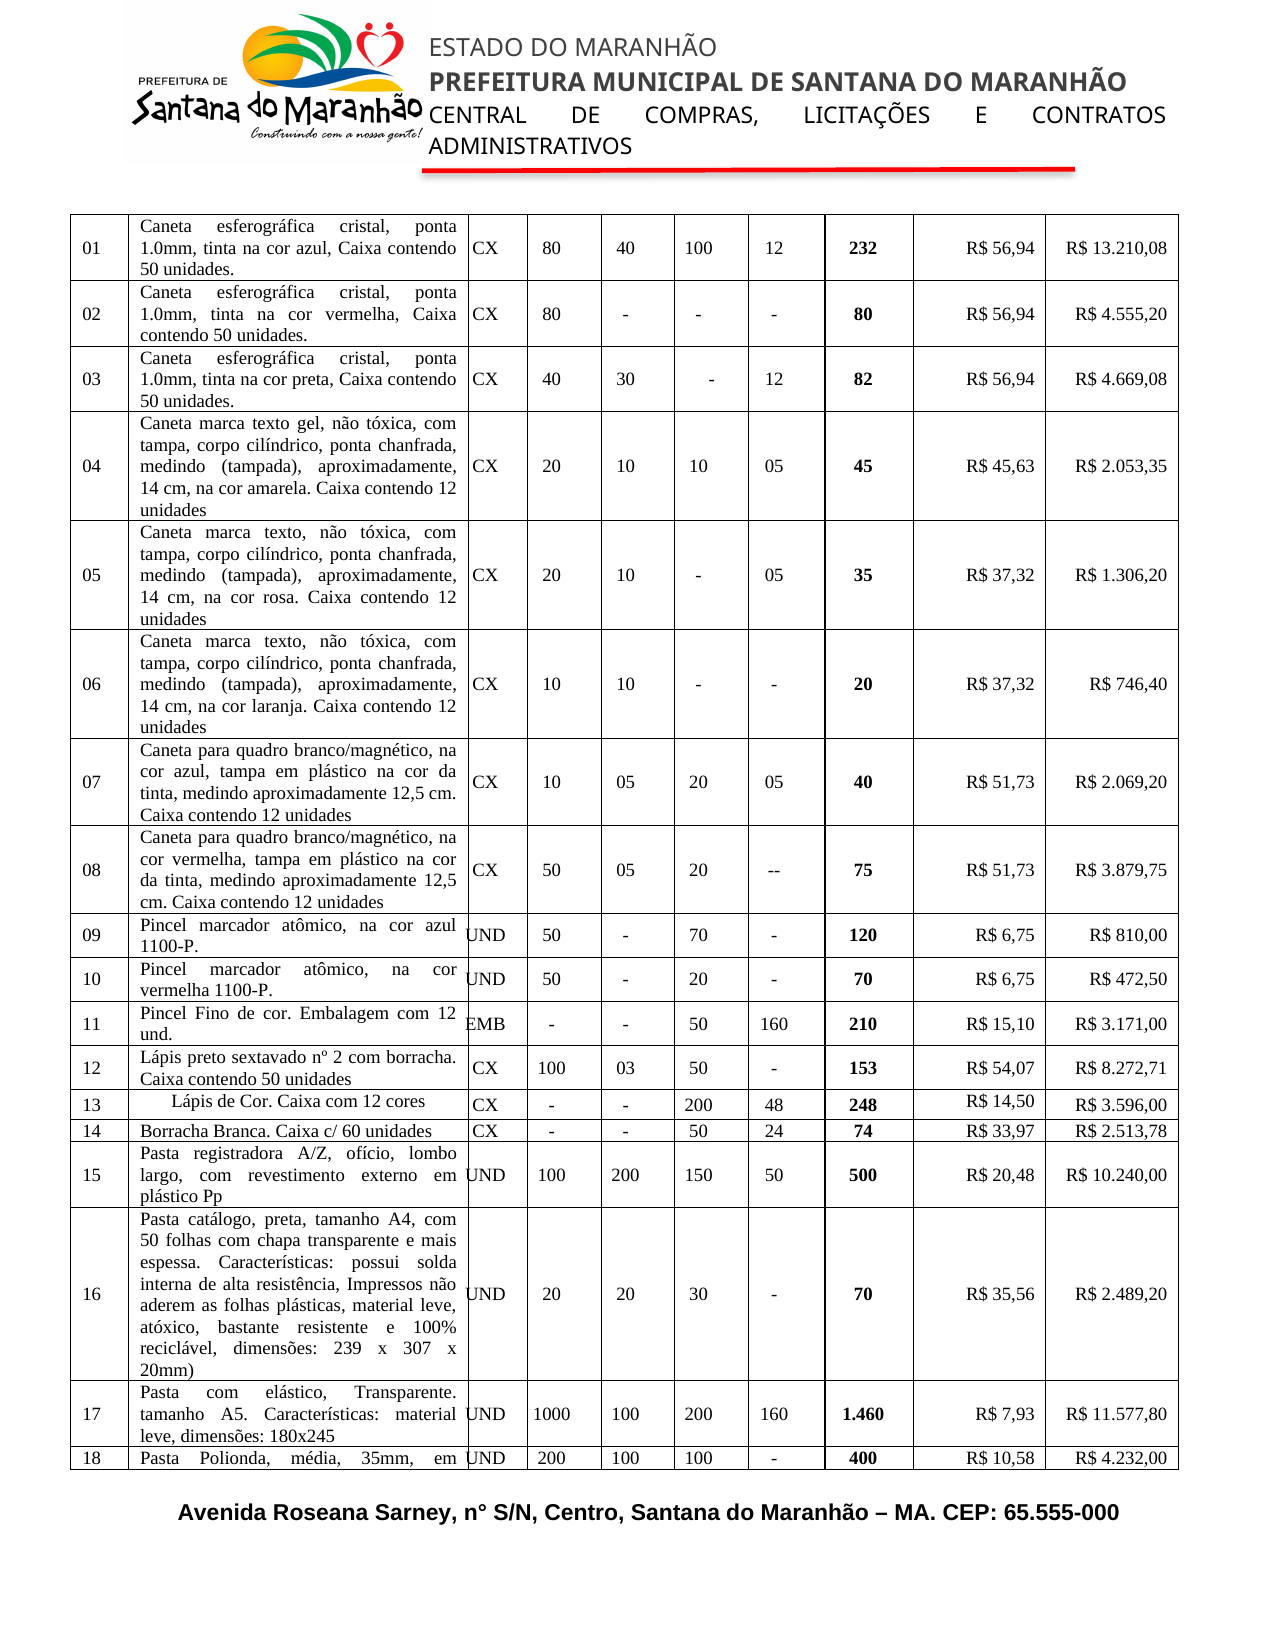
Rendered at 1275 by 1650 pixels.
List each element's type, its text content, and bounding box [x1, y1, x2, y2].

table_cell R$ 37,32 [914, 521, 1045, 629]
table_cell 40 [826, 739, 913, 825]
table_cell 210 [826, 1002, 913, 1045]
table_cell - [749, 630, 824, 738]
table_cell 05 [71, 521, 128, 629]
table_cell 200 [675, 1090, 748, 1118]
table_cell 100 [528, 1046, 601, 1089]
table_cell R$ 33,97 [914, 1120, 1045, 1141]
table_cell - [602, 914, 674, 957]
table_cell 160 [749, 1002, 824, 1045]
table_cell R$ 10,58 [914, 1447, 1045, 1469]
table_cell R$ 746,40 [1046, 630, 1178, 738]
table_cell R$ 13.210,08 [1046, 215, 1178, 280]
table_cell 74 [826, 1120, 913, 1141]
table_cell Pasta catálogo, preta, tamanho A4, com 50 folhas com chapa transparente e mais espessa. Características: possui solda interna de alta resistência, Impressos não aderem as folhas plásticas, material leve, atóxico, bastante resistente e 100% reciclável, dimensões: 239 x 307 x 20mm) [129, 1208, 468, 1380]
table_cell R$ 15,10 [914, 1002, 1045, 1045]
table_cell 20 [675, 826, 748, 912]
table_cell 07 [71, 739, 128, 825]
table_cell R$ 54,07 [914, 1046, 1045, 1089]
table_cell 05 [602, 739, 674, 825]
table_cell 30 [602, 347, 674, 411]
table_cell R$ 1.306,20 [1046, 521, 1178, 629]
table_cell 16 [71, 1208, 128, 1380]
table_cell 24 [749, 1120, 824, 1141]
table_cell UND [469, 1208, 527, 1380]
table_cell 100 [675, 215, 748, 280]
table_cell Caneta esferográfica cristal, ponta 1.0mm, tinta na cor azul, Caixa contendo 50 unidades. [129, 215, 468, 280]
table_cell 01 [71, 215, 128, 280]
table_cell 30 [675, 1208, 748, 1380]
table_cell 03 [71, 347, 128, 411]
table_cell 10 [602, 630, 674, 738]
table_cell 200 [602, 1142, 674, 1207]
table_cell 160 [749, 1381, 824, 1446]
table_cell EMB [469, 1002, 527, 1045]
table_cell 09 [71, 914, 128, 957]
table_cell 50 [528, 826, 601, 912]
table_cell R$ 8.272,71 [1046, 1046, 1178, 1089]
table_cell 50 [528, 958, 601, 1001]
table_cell 120 [826, 914, 913, 957]
table_cell 100 [602, 1447, 674, 1469]
table_cell CX [469, 826, 527, 912]
table_cell 02 [71, 281, 128, 346]
table_cell 40 [602, 215, 674, 280]
table_cell R$ 20,48 [914, 1142, 1045, 1207]
table_cell 20 [675, 739, 748, 825]
table_cell Caneta marca texto gel, não tóxica, com tampa, corpo cilíndrico, ponta chanfrada, medindo (tampada), aproximadamente, 14 cm, na cor amarela. Caixa contendo 12 unidades [129, 412, 468, 520]
table_cell 08 [71, 826, 128, 912]
table_cell R$ 56,94 [914, 347, 1045, 411]
table_cell 10 [675, 412, 748, 520]
table_cell R$ 51,73 [914, 739, 1045, 825]
table_cell - [675, 630, 748, 738]
table_cell Pincel marcador atômico, na cor azul 1100-P. [129, 914, 468, 957]
table_cell 05 [602, 826, 674, 912]
table_cell 04 [71, 412, 128, 520]
table_cell 400 [826, 1447, 913, 1469]
table_cell 50 [675, 1046, 748, 1089]
table_cell - [528, 1090, 601, 1118]
picture [124, 0, 432, 164]
table_cell 150 [675, 1142, 748, 1207]
table_cell Lápis preto sextavado nº 2 com borracha. Caixa contendo 50 unidades [129, 1046, 468, 1089]
table_cell - [675, 521, 748, 629]
table_cell 200 [675, 1381, 748, 1446]
table_cell 40 [528, 347, 601, 411]
table_cell 10 [602, 412, 674, 520]
table_cell 20 [826, 630, 913, 738]
table_cell R$ 56,94 [914, 281, 1045, 346]
table_cell 100 [675, 1447, 748, 1469]
table_cell - [675, 347, 748, 411]
table_cell UND [469, 1381, 527, 1446]
table_cell Borracha Branca. Caixa c/ 60 unidades [129, 1120, 468, 1141]
table_cell R$ 14,50 [914, 1090, 1045, 1118]
table_cell 80 [826, 281, 913, 346]
table_cell 75 [826, 826, 913, 912]
table_cell R$ 6,75 [914, 914, 1045, 957]
table_cell Caneta marca texto, não tóxica, com tampa, corpo cilíndrico, ponta chanfrada, medindo (tampada), aproximadamente, 14 cm, na cor laranja. Caixa contendo 12 unidades [129, 630, 468, 738]
table_cell CX [469, 1046, 527, 1089]
table_cell 100 [602, 1381, 674, 1446]
table_cell 50 [675, 1120, 748, 1141]
table_cell R$ 2.053,35 [1046, 412, 1178, 520]
table_cell - [602, 1002, 674, 1045]
table_cell 10 [528, 630, 601, 738]
table_cell - [749, 281, 824, 346]
table_cell UND [469, 1142, 527, 1207]
table_cell R$ 7,93 [914, 1381, 1045, 1446]
table_cell Pasta Polionda, média, 35mm, em polipropileno corrugado [129, 1447, 468, 1469]
table_cell 1000 [528, 1381, 601, 1446]
table_cell R$ 3.171,00 [1046, 1002, 1178, 1045]
table_cell 45 [826, 412, 913, 520]
table_cell Caneta para quadro branco/magnético, na cor vermelha, tampa em plástico na cor da tinta, medindo aproximadamente 12,5 cm. Caixa contendo 12 unidades [129, 826, 468, 912]
table_cell R$ 4.669,08 [1046, 347, 1178, 411]
table_cell 12 [749, 215, 824, 280]
table_cell - [749, 1208, 824, 1380]
table_cell - [602, 1090, 674, 1118]
table_cell 100 [528, 1142, 601, 1207]
table_cell 05 [749, 412, 824, 520]
table_cell - [749, 914, 824, 957]
table_cell CX [469, 281, 527, 346]
table_cell Caneta esferográfica cristal, ponta 1.0mm, tinta na cor preta, Caixa contendo 50 unidades. [129, 347, 468, 411]
table_cell - [749, 1447, 824, 1469]
table_cell CX [469, 1090, 527, 1118]
table_cell 35 [826, 521, 913, 629]
table_cell 153 [826, 1046, 913, 1089]
table_cell -- [749, 826, 824, 912]
table_cell 06 [71, 630, 128, 738]
table_cell 50 [749, 1142, 824, 1207]
table_cell 20 [675, 958, 748, 1001]
table_cell Caneta esferográfica cristal, ponta 1.0mm, tinta na cor vermelha, Caixa contendo 50 unidades. [129, 281, 468, 346]
table_cell 48 [749, 1090, 824, 1118]
table_cell R$ 37,32 [914, 630, 1045, 738]
table_cell 15 [71, 1142, 128, 1207]
table_cell CX [469, 412, 527, 520]
table_cell R$ 472,50 [1046, 958, 1178, 1001]
table_cell UND [469, 914, 527, 957]
table_cell 17 [71, 1381, 128, 1446]
table_cell 12 [749, 347, 824, 411]
table_cell 10 [602, 521, 674, 629]
table_cell CX [469, 521, 527, 629]
table_cell R$ 56,94 [914, 215, 1045, 280]
table_cell 13 [71, 1090, 128, 1118]
table_cell Pasta com elástico, Transparente. tamanho A5. Características: material leve, dimensões: 180x245 [129, 1381, 468, 1446]
table_cell CX [469, 630, 527, 738]
table_cell - [602, 1120, 674, 1141]
table_cell 05 [749, 521, 824, 629]
table_cell 70 [675, 914, 748, 957]
table_cell 11 [71, 1002, 128, 1045]
table_cell 82 [826, 347, 913, 411]
table_cell UND [469, 1447, 527, 1469]
table_cell - [602, 958, 674, 1001]
table_cell R$ 45,63 [914, 412, 1045, 520]
table_cell R$ 2.069,20 [1046, 739, 1178, 825]
table_cell 80 [528, 281, 601, 346]
table_cell Lápis de Cor. Caixa com 12 cores [129, 1090, 468, 1118]
table_cell UND [469, 958, 527, 1001]
table_cell 20 [528, 521, 601, 629]
table_cell 20 [528, 412, 601, 520]
table_cell 10 [528, 739, 601, 825]
table_cell 10 [71, 958, 128, 1001]
table_cell 248 [826, 1090, 913, 1118]
table_cell Pincel marcador atômico, na cor vermelha 1100-P. [129, 958, 468, 1001]
table_cell R$ 810,00 [1046, 914, 1178, 957]
table_cell R$ 4.232,00 [1046, 1447, 1178, 1469]
table_cell 50 [528, 914, 601, 957]
table_cell CX [469, 739, 527, 825]
table_cell Caneta para quadro branco/magnético, na cor azul, tampa em plástico na cor da tinta, medindo aproximadamente 12,5 cm. Caixa contendo 12 unidades [129, 739, 468, 825]
table_cell R$ 11.577,80 [1046, 1381, 1178, 1446]
table_cell Caneta marca texto, não tóxica, com tampa, corpo cilíndrico, ponta chanfrada, medindo (tampada), aproximadamente, 14 cm, na cor rosa. Caixa contendo 12 unidades [129, 521, 468, 629]
table_cell 1.460 [826, 1381, 913, 1446]
table_cell R$ 3.879,75 [1046, 826, 1178, 912]
table_cell - [749, 1046, 824, 1089]
table_cell R$ 2.489,20 [1046, 1208, 1178, 1380]
table_cell - [675, 281, 748, 346]
table_cell 20 [528, 1208, 601, 1380]
table_cell R$ 35,56 [914, 1208, 1045, 1380]
table_cell 05 [749, 739, 824, 825]
table_cell - [528, 1120, 601, 1141]
table_cell 03 [602, 1046, 674, 1089]
table_cell 232 [826, 215, 913, 280]
table_cell R$ 6,75 [914, 958, 1045, 1001]
table_cell Pincel Fino de cor. Embalagem com 12 und. [129, 1002, 468, 1045]
table_cell 200 [528, 1447, 601, 1469]
table_cell R$ 10.240,00 [1046, 1142, 1178, 1207]
table_cell R$ 3.596,00 [1046, 1090, 1178, 1118]
table_cell 50 [675, 1002, 748, 1045]
table_cell - [602, 281, 674, 346]
table_cell 20 [602, 1208, 674, 1380]
table_cell 18 [71, 1447, 128, 1469]
table_cell R$ 4.555,20 [1046, 281, 1178, 346]
table_cell CX [469, 1120, 527, 1141]
table_cell 500 [826, 1142, 913, 1207]
table_cell 80 [528, 215, 601, 280]
table_cell R$ 51,73 [914, 826, 1045, 912]
table_cell R$ 2.513,78 [1046, 1120, 1178, 1141]
table_cell CX [469, 215, 527, 280]
table_cell 12 [71, 1046, 128, 1089]
table_cell 70 [826, 958, 913, 1001]
table_cell - [528, 1002, 601, 1045]
table_cell Pasta registradora A/Z, ofício, lombo largo, com revestimento externo em plástico Pp [129, 1142, 468, 1207]
table_cell - [749, 958, 824, 1001]
table_cell 14 [71, 1120, 128, 1141]
table_cell 70 [826, 1208, 913, 1380]
table_cell CX [469, 347, 527, 411]
